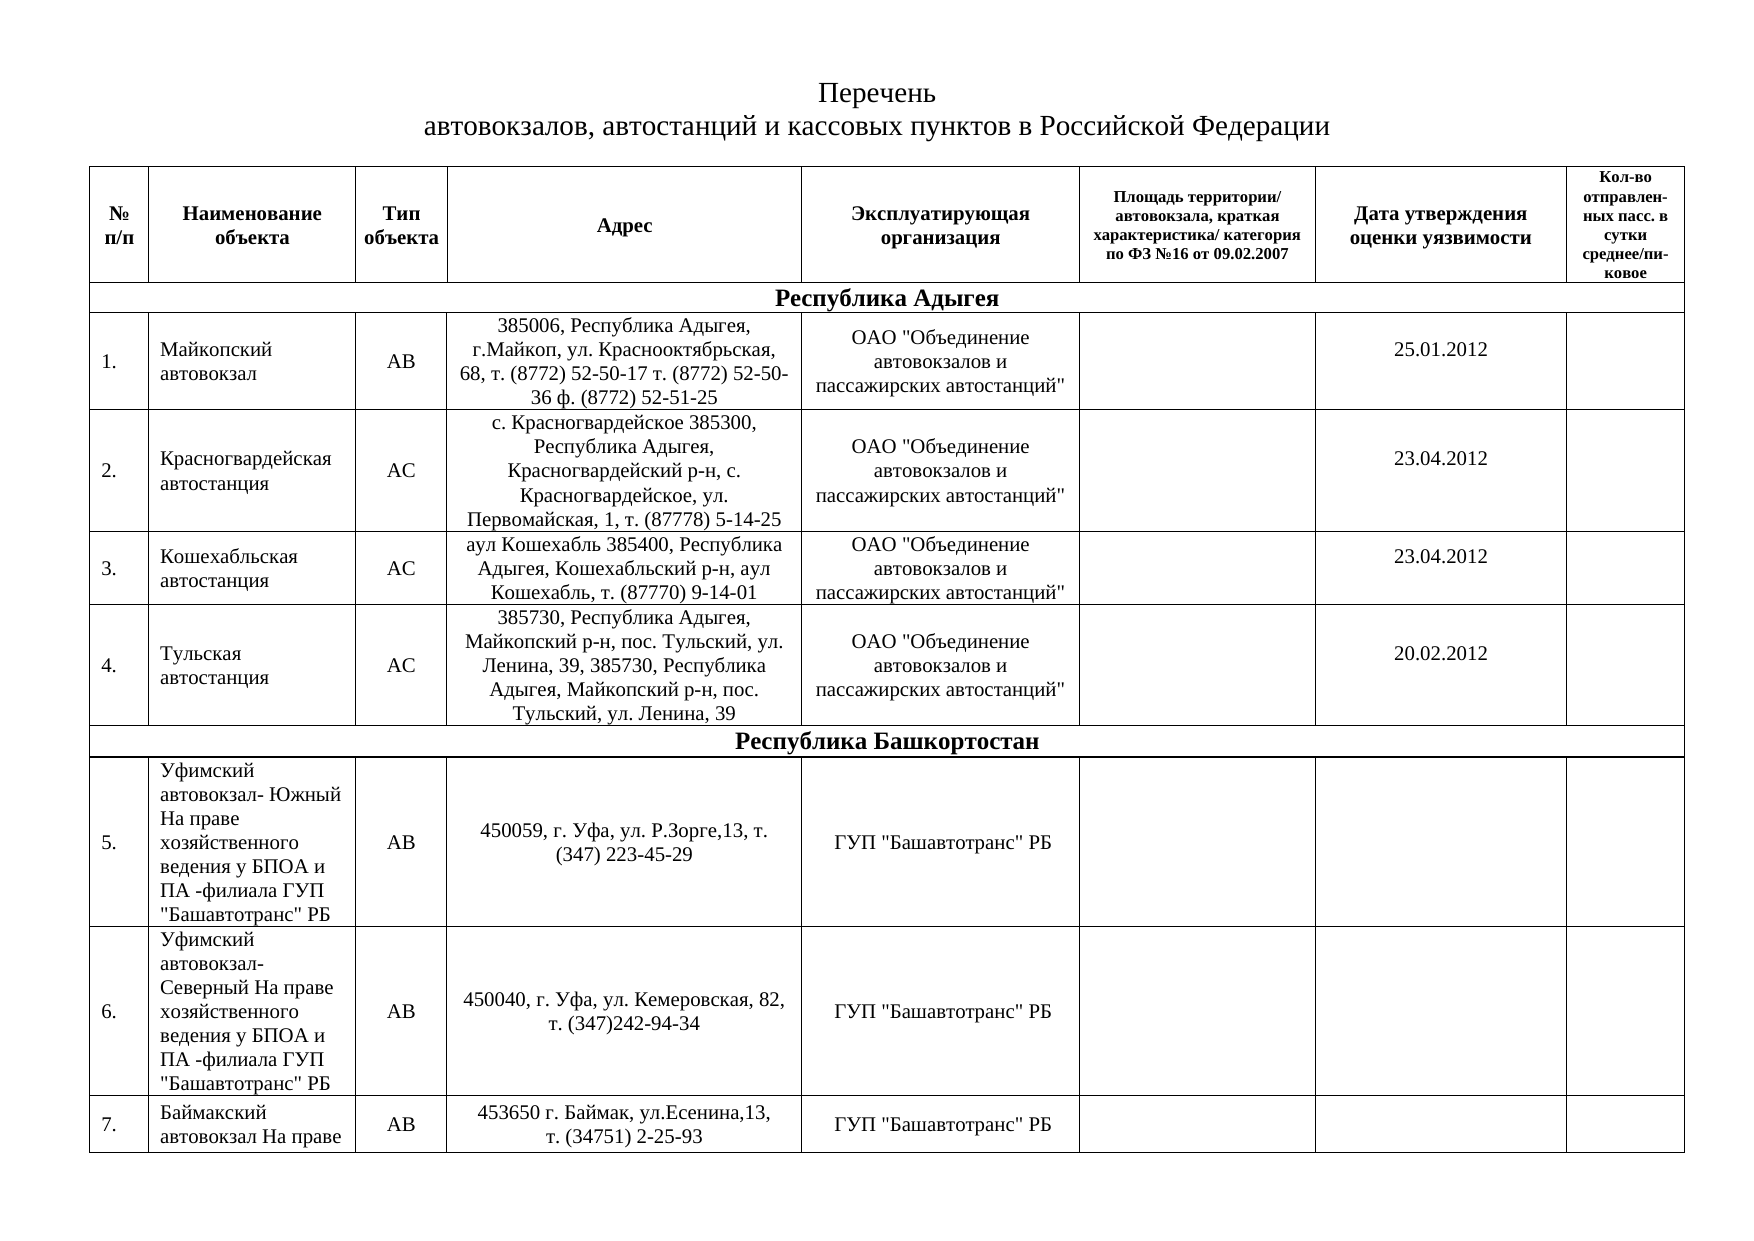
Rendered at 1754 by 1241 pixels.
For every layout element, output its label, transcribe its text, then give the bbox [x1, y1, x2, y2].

table_cell [1316, 1096, 1566, 1152]
table_cell ГУП "Башавтотранс" РБ [802, 1096, 1079, 1152]
table_cell ГУП "Башавтотранс" РБ [802, 927, 1079, 1095]
table_cell [1567, 313, 1684, 409]
table_cell Красногвардейская автостанция [149, 410, 355, 531]
table_cell Уфимский автовокзал- Северный На праве хозяйственного ведения у БПОА и ПА -филиала ГУП "Башавтотранс" РБ [149, 927, 355, 1095]
table_cell ОАО "Объединение автовокзалов и пассажирских автостанций" [802, 410, 1079, 531]
table_header Дата утверждения оценки уязвимости [1316, 167, 1566, 282]
table_cell [90, 410, 148, 531]
table_cell 23.04.2012 [1316, 532, 1566, 604]
table_cell Тульская автостанция [149, 605, 355, 725]
table_cell [90, 758, 148, 926]
table_cell АВ [356, 758, 446, 926]
table_header Площадь территории/ автовокзала, краткая характеристика/ категория по ФЗ №16 от 09.02.2007 [1080, 167, 1315, 282]
table_cell ОАО "Объединение автовокзалов и пассажирских автостанций" [802, 313, 1079, 409]
table_cell [1567, 532, 1684, 604]
table_header Адрес [448, 167, 801, 282]
table_cell ГУП "Башавтотранс" РБ [802, 758, 1079, 926]
table_cell Баймакский автовокзал На праве хозяйственного ведения у БПОА и ПА -филиала ГУП "Башавтотранс" РБ [149, 1096, 355, 1152]
table_cell Майкопский автовокзал [149, 313, 355, 409]
table_cell [1567, 1096, 1684, 1152]
table_cell 385730, Республика Адыгея, Майкопский р-н, пос. Тульский, ул. Ленина, 39, 385730, Республика Адыгея, Майкопский р-н, пос. Тульский, ул. Ленина, 39 [447, 605, 801, 725]
table_cell [1080, 410, 1315, 531]
table_cell [1567, 605, 1684, 725]
table_header Эксплуатирующая организация [802, 167, 1079, 282]
table_cell 450040, г. Уфа, ул. Кемеровская, 82, т. (347)242-94-34 [447, 927, 801, 1095]
table_cell АВ [356, 1096, 446, 1152]
table_cell [1080, 532, 1315, 604]
table_cell Уфимский автовокзал- Южный На праве хозяйственного ведения у БПОА и ПА -филиала ГУП "Башавтотранс" РБ [149, 758, 355, 926]
table_cell [90, 532, 148, 604]
table_cell АВ [356, 313, 446, 409]
table_cell АС [356, 410, 446, 531]
table_cell [90, 605, 148, 725]
table_cell АВ [356, 927, 446, 1095]
table_header Наименование объекта [149, 167, 355, 282]
table_cell [1080, 758, 1315, 926]
table_cell ОАО "Объединение автовокзалов и пассажирских автостанций" [802, 605, 1079, 725]
table_cell 385006, Республика Адыгея, г.Майкоп, ул. Краснооктябрьская, 68, т. (8772) 52-50-17 т. (8772) 52-50-36 ф. (8772) 52-51-25 [447, 313, 801, 409]
table_cell [1316, 758, 1566, 926]
text Перечень [75, 75, 1679, 108]
table_cell [90, 313, 148, 409]
table_cell [1316, 927, 1566, 1095]
table_cell Республика Адыгея [90, 283, 1684, 312]
table_cell Республика Башкортостан [90, 726, 1684, 756]
table_header Кол-во отправлен-ных пасс. в сутки среднее/пи-ковое [1567, 167, 1684, 282]
table_cell 20.02.2012 [1316, 605, 1566, 725]
table_cell [1567, 758, 1684, 926]
table_cell 450059, г. Уфа, ул. Р.Зорге,13, т. (347) 223-45-29 [447, 758, 801, 926]
table_cell с. Красногвардейское 385300, Республика Адыгея, Красногвардейский р-н, с. Красногвардейское, ул. Первомайская, 1, т. (87778) 5-14-25 [447, 410, 801, 531]
table_cell [90, 927, 148, 1095]
table_cell [1567, 410, 1684, 531]
table_cell 453650 г. Баймак, ул.Есенина,13, т. (34751) 2-25-93 [447, 1096, 801, 1152]
table_cell [1080, 605, 1315, 725]
text автовокзалов, автостанций и кассовых пунктов в Российской Федерации [75, 108, 1679, 142]
table_cell 23.04.2012 [1316, 410, 1566, 531]
table_cell [90, 1096, 148, 1152]
table_cell ОАО "Объединение автовокзалов и пассажирских автостанций" [802, 532, 1079, 604]
table_cell Кошехабльская автостанция [149, 532, 355, 604]
table_cell [1080, 927, 1315, 1095]
table_cell аул Кошехабль 385400, Республика Адыгея, Кошехабльский р-н, аул Кошехабль, т. (87770) 9-14-01 [447, 532, 801, 604]
table_cell [1080, 313, 1315, 409]
table_cell АС [356, 532, 446, 604]
table_cell АС [356, 605, 446, 725]
table_cell [1567, 927, 1684, 1095]
table_cell [1080, 1096, 1315, 1152]
table_header № п/п [90, 167, 148, 282]
table_header Тип объекта [356, 167, 447, 282]
table_cell 25.01.2012 [1316, 313, 1566, 409]
